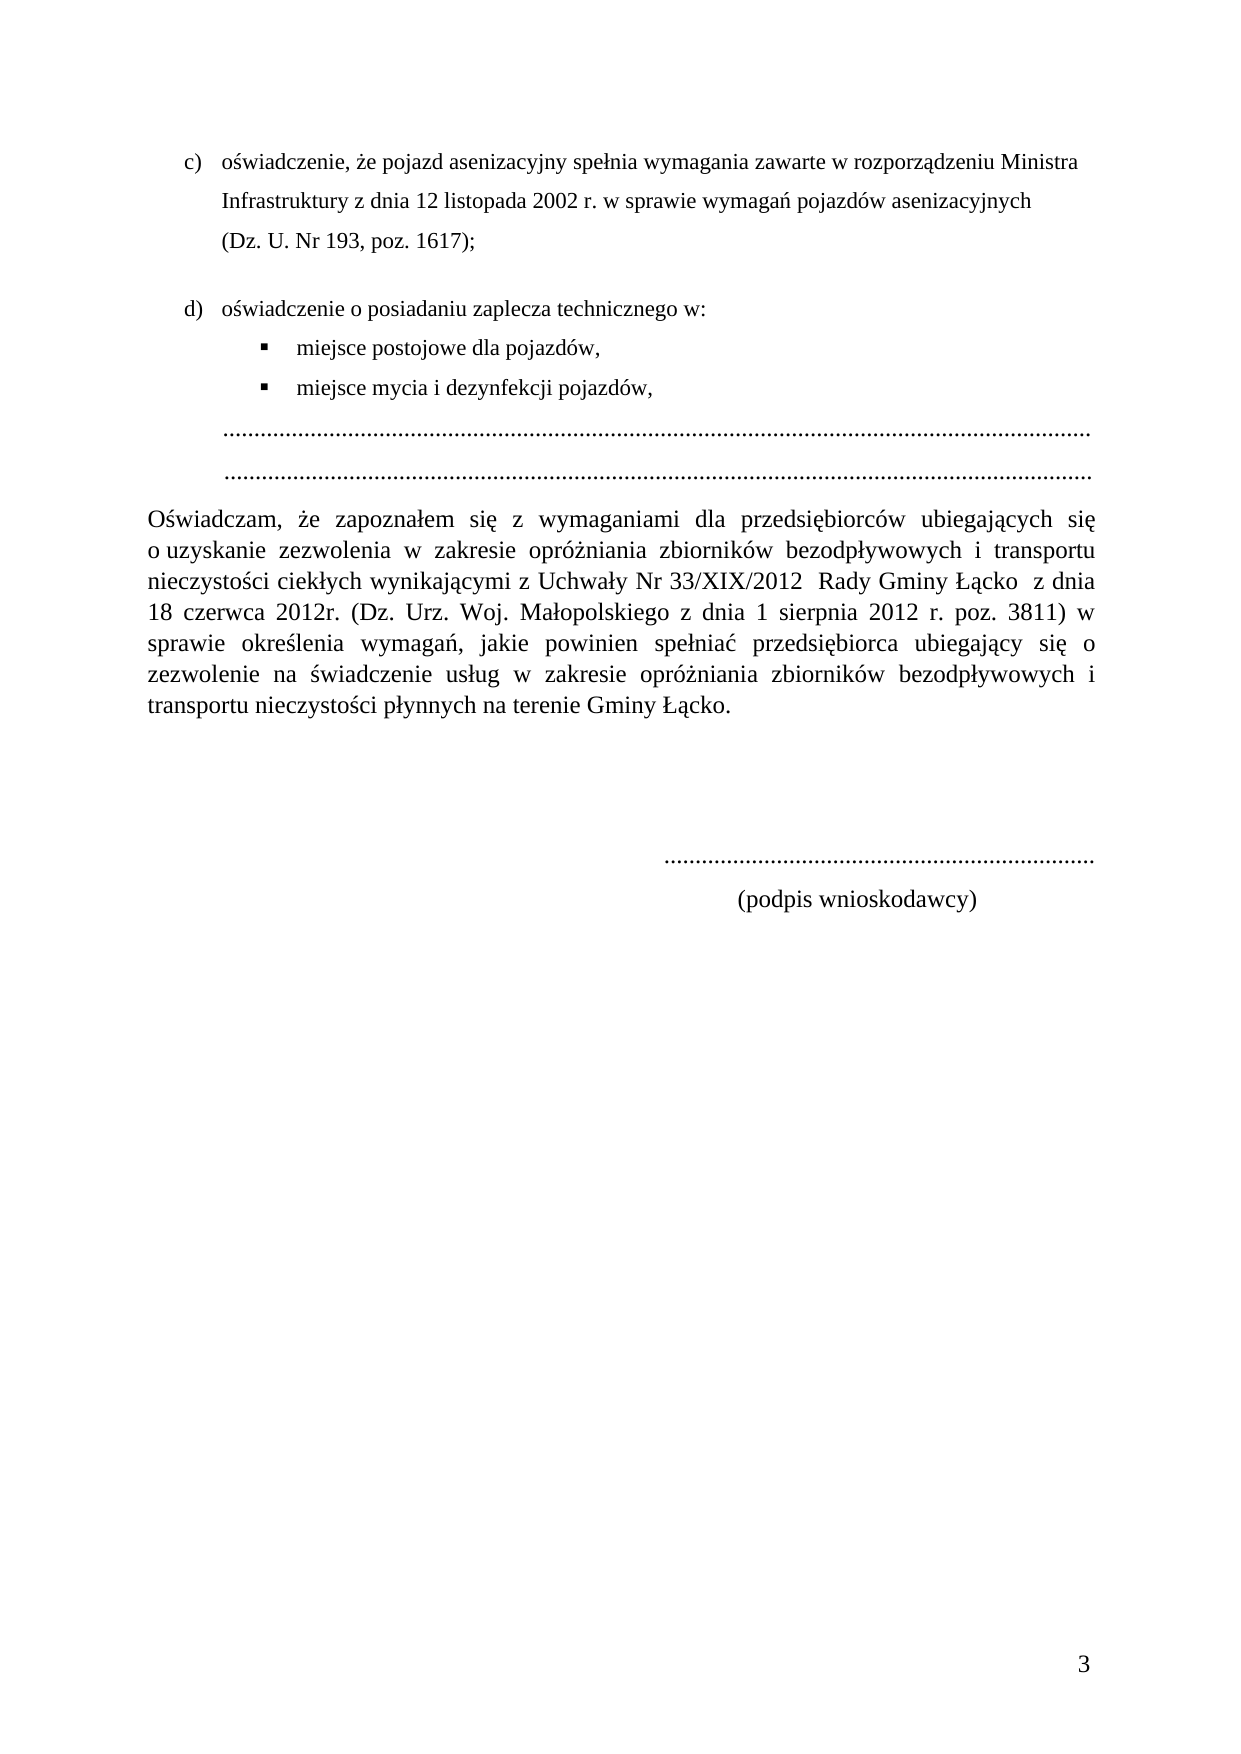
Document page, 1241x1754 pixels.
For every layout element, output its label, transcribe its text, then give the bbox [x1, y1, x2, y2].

text (podpis wnioskodawcy) [737, 884, 1096, 913]
list miejsce postojowe dla pojazdów, [259, 334, 1096, 360]
text ..................................................................... [664, 841, 1096, 869]
list miejsce mycia i dezynfekcji pojazdów, [259, 373, 1096, 400]
text Oświadczam, że zapoznałem się z wymaganiami dla przedsiębiorców ubiegających się o uzyskanie zezwolenia w zakresie opróżniania zbiorników bezodpływowych i transportu nieczystości ciekłych wynikającymi z Uchwały Nr 33/XIX/2012 Rady Gminy Łącko z dnia 18 czerwca 2012r. (Dz. Urz. Woj. Małopolskiego z dnia 1 sierpnia 2012 r. poz. 3811) w sprawie określenia wymagań, jakie powinien spełniać przedsiębiorca ubiegający się o zezwolenie na świadczenie usług w zakresie opróżniania zbiorników bezodpływowych i transportu nieczystości płynnych na terenie Gminy Łącko. [147, 504, 1096, 719]
list oświadczenie, że pojazd asenizacyjny spełnia wymagania zawarte w rozporządzeniu Ministra Infrastruktury z dnia 12 listopada 2002 r. w sprawie wymagań pojazdów asenizacyjnych (Dz. U. Nr 193, poz. 1617); [184, 148, 1096, 253]
list oświadczenie o posiadaniu zaplecza technicznego w: [184, 294, 1096, 321]
text ........................................................................................................................................... ........................................................................................................................................... [222, 413, 1096, 485]
